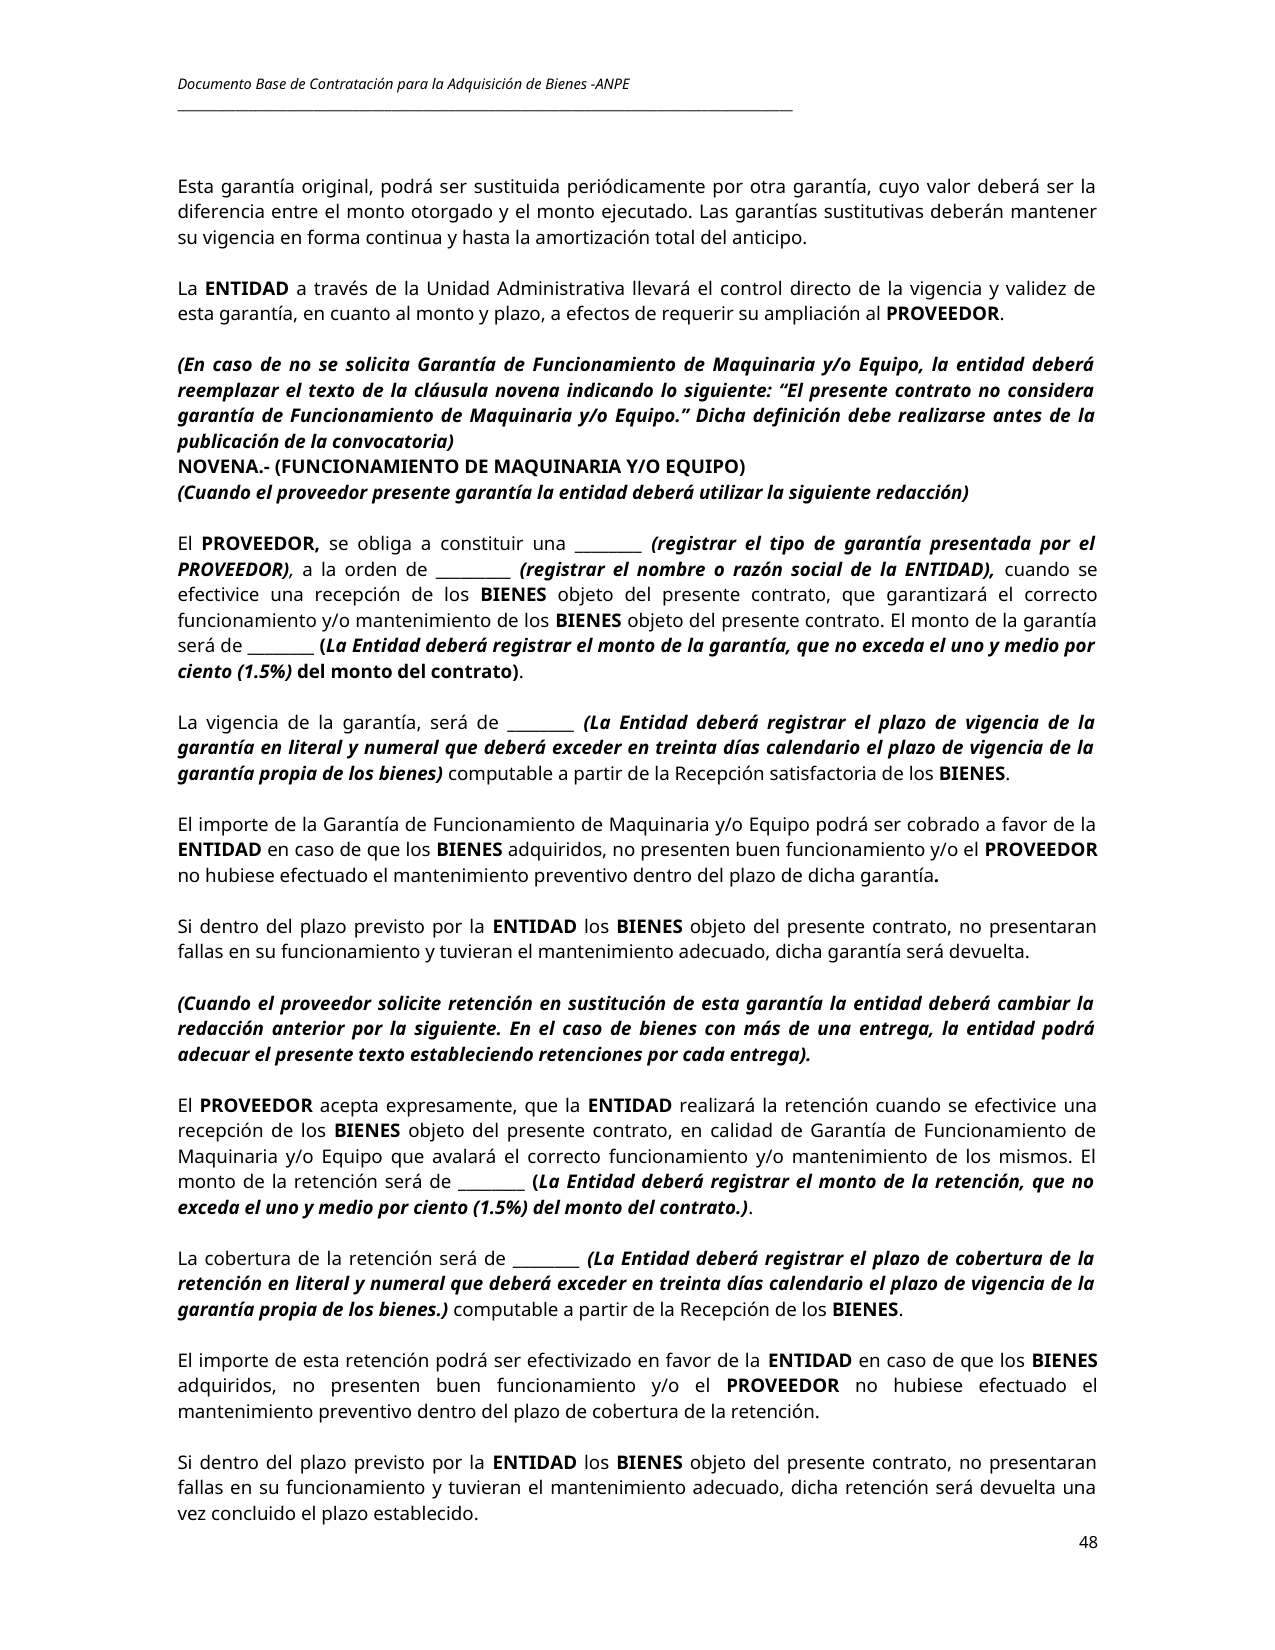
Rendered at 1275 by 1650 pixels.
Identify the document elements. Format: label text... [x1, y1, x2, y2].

text El importe de la Garantía de Funcionamiento de Maquinaria y/o Equipo podrá ser cobrado a favor de la ENTIDAD en caso de que los BIENES adquiridos, no presenten buen funcionamiento y/o el PROVEEDOR no hubiese efectuado el mantenimiento preventivo dentro del plazo de dicha garantía. [177, 811, 1098, 888]
text Si dentro del plazo previsto por la ENTIDAD los BIENES objeto del presente contrato, no presentaran fallas en su funcionamiento y tuvieran el mantenimiento adecuado, dicha garantía será devuelta. [177, 913, 1098, 964]
text El importe de esta retención podrá ser efectivizado en favor de la ENTIDAD en caso de que los BIENES adquiridos, no presenten buen funcionamiento y/o el PROVEEDOR no hubiese efectuado el mantenimiento preventivo dentro del plazo de cobertura de la retención. [177, 1347, 1098, 1424]
text Esta garantía original, podrá ser sustituida periódicamente por otra garantía, cuyo valor deberá ser la diferencia entre el monto otorgado y el monto ejecutado. Las garantías sustitutivas deberán mantener su vigencia en forma continua y hasta la amortización total del anticipo. [177, 173, 1098, 250]
text La cobertura de la retención será de ________ (La Entidad deberá registrar el plazo de cobertura de la retención en literal y numeral que deberá exceder en treinta días calendario el plazo de vigencia de la garantía propia de los bienes.) computable a partir de la Recepción de los BIENES. [177, 1245, 1098, 1322]
text (Cuando el proveedor solicite retención en sustitución de esta garantía la entidad deberá cambiar la redacción anterior por la siguiente. En el caso de bienes con más de una entrega, la entidad podrá adecuar el presente texto estableciendo retenciones por cada entrega). [177, 990, 1098, 1066]
text La vigencia de la garantía, será de ________ (La Entidad deberá registrar el plazo de vigencia de la garantía en literal y numeral que deberá exceder en treinta días calendario el plazo de vigencia de la garantía propia de los bienes) computable a partir de la Recepción satisfactoria de los BIENES. [177, 709, 1098, 786]
text (Cuando el proveedor presente garantía la entidad deberá utilizar la siguiente redacción) [177, 479, 1098, 505]
text El PROVEEDOR, se obliga a constituir una ________ (registrar el tipo de garantía presentada por el PROVEEDOR), a la orden de _________ (registrar el nombre o razón social de la ENTIDAD), cuando se efectivice una recepción de los BIENES objeto del presente contrato, que garantizará el correcto funcionamiento y/o mantenimiento de los BIENES objeto del presente contrato. El monto de la garantía será de ________ (La Entidad deberá registrar el monto de la garantía, que no exceda el uno y medio por ciento (1.5%) del monto del contrato). [177, 530, 1098, 683]
text (En caso de no se solicita Garantía de Funcionamiento de Maquinaria y/o Equipo, la entidad deberá reemplazar el texto de la cláusula novena indicando lo siguiente: “El presente contrato no considera garantía de Funcionamiento de Maquinaria y/o Equipo.” Dicha definición debe realizarse antes de la publicación de la convocatoria) [177, 352, 1098, 454]
text NOVENA.- (FUNCIONAMIENTO DE MAQUINARIA Y/O EQUIPO) [177, 454, 1098, 479]
text El PROVEEDOR acepta expresamente, que la ENTIDAD realizará la retención cuando se efectivice una recepción de los BIENES objeto del presente contrato, en calidad de Garantía de Funcionamiento de Maquinaria y/o Equipo que avalará el correcto funcionamiento y/o mantenimiento de los mismos. El monto de la retención será de ________ (La Entidad deberá registrar el monto de la retención, que no exceda el uno y medio por ciento (1.5%) del monto del contrato.). [177, 1092, 1098, 1219]
text Si dentro del plazo previsto por la ENTIDAD los BIENES objeto del presente contrato, no presentaran fallas en su funcionamiento y tuvieran el mantenimiento adecuado, dicha retención será devuelta una vez concluido el plazo establecido. [177, 1449, 1098, 1526]
text La ENTIDAD a través de la Unidad Administrativa llevará el control directo de la vigencia y validez de esta garantía, en cuanto al monto y plazo, a efectos de requerir su ampliación al PROVEEDOR. [177, 275, 1098, 326]
